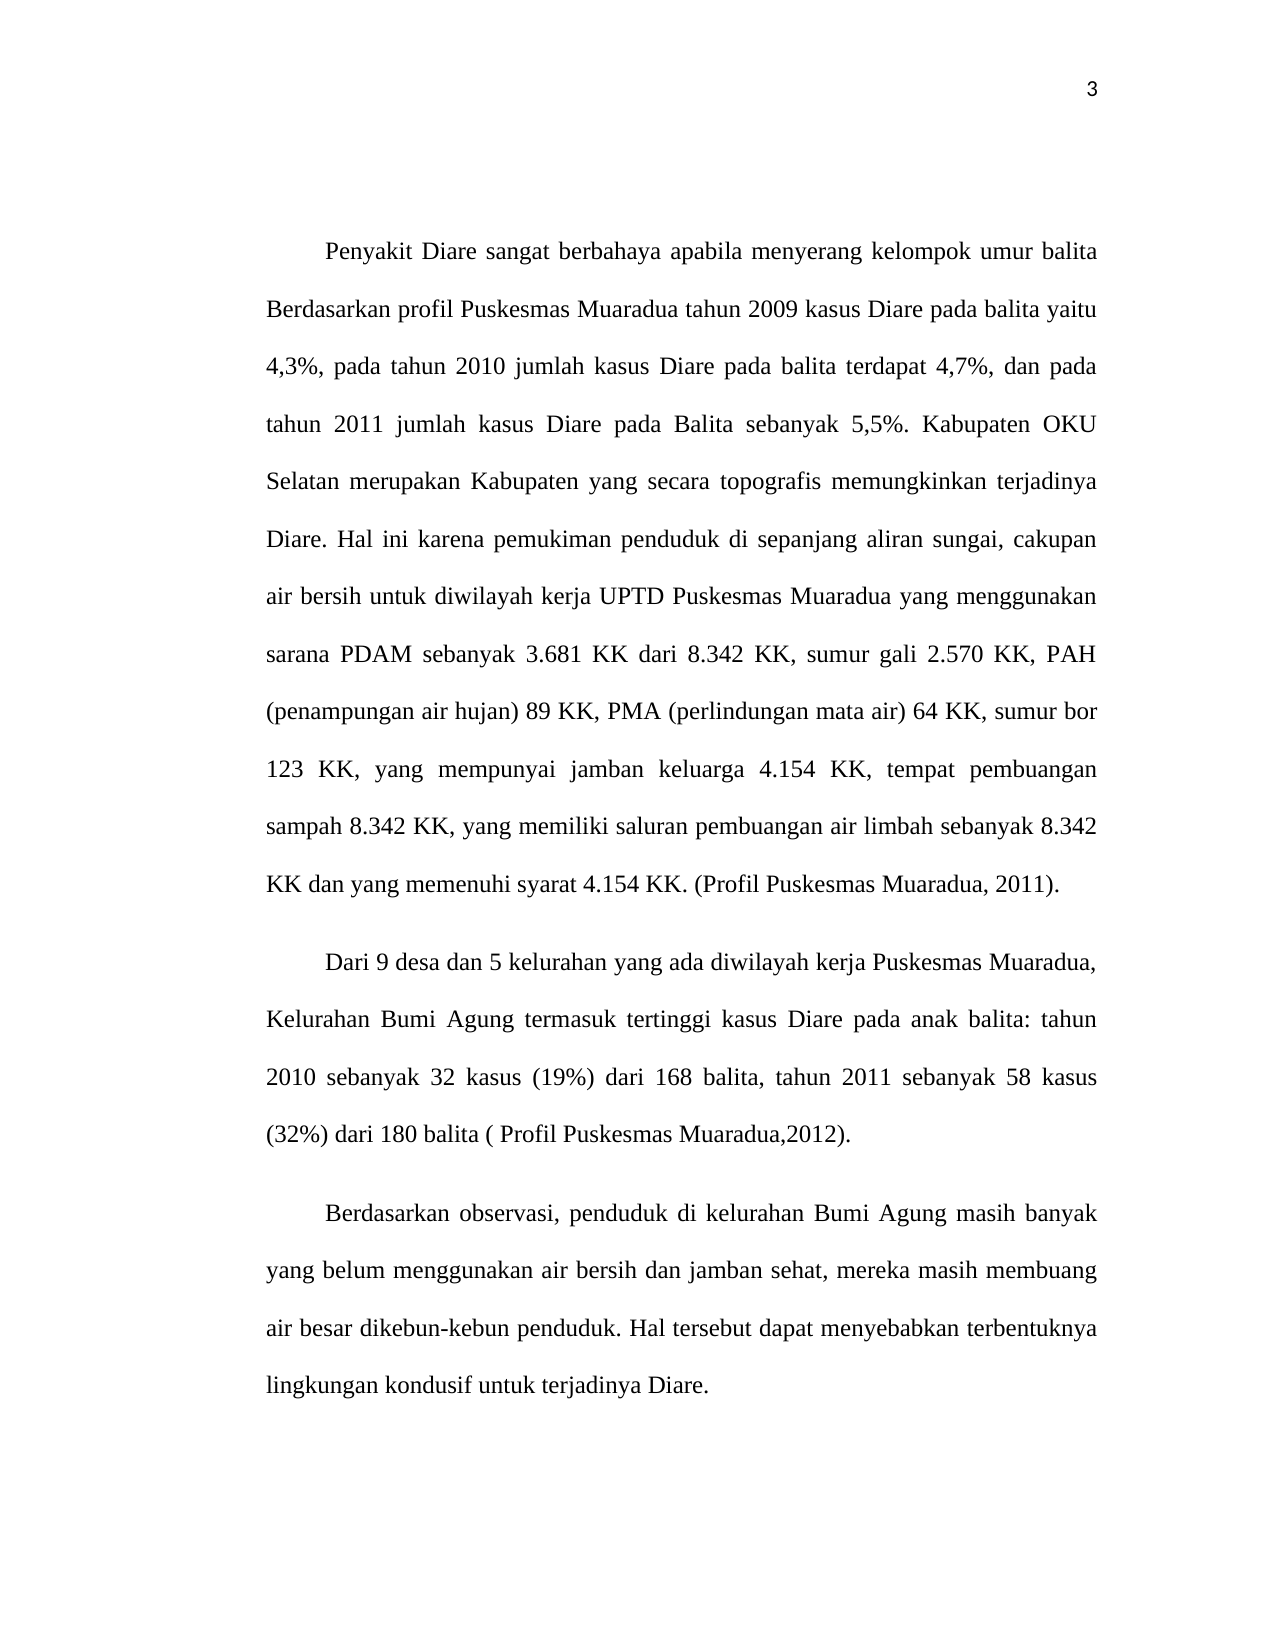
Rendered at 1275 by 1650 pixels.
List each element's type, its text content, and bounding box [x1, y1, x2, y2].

text Penyakit Diare sangat berbahaya apabila menyerang kelompok umur balita Berdasarkan profil Puskesmas Muaradua tahun 2009 kasus Diare pada balita yaitu 4,3%, pada tahun 2010 jumlah kasus Diare pada balita terdapat 4,7%, dan pada tahun 2011 jumlah kasus Diare pada Balita sebanyak 5,5%. Kabupaten OKU Selatan merupakan Kabupaten yang secara topografis memungkinkan terjadinya Diare. Hal ini karena pemukiman penduduk di sepanjang aliran sungai, cakupan air bersih untuk diwilayah kerja UPTD Puskesmas Muaradua yang menggunakan sarana PDAM sebanyak 3.681 KK dari 8.342 KK, sumur gali 2.570 KK, PAH (penampungan air hujan) 89 KK, PMA (perlindungan mata air) 64 KK, sumur bor 123 KK, yang mempunyai jamban keluarga 4.154 KK, tempat pembuangan sampah 8.342 KK, yang memiliki saluran pembuangan air limbah sebanyak 8.342 KK dan yang memenuhi syarat 4.154 KK. (Profil Puskesmas Muaradua, 2011). [266, 236, 1098, 897]
text Dari 9 desa dan 5 kelurahan yang ada diwilayah kerja Puskesmas Muaradua, Kelurahan Bumi Agung termasuk tertinggi kasus Diare pada anak balita: tahun 2010 sebanyak 32 kasus (19%) dari 168 balita, tahun 2011 sebanyak 58 kasus (32%) dari 180 balita ( Profil Puskesmas Muaradua,2012). [266, 947, 1098, 1148]
text Berdasarkan observasi, penduduk di kelurahan Bumi Agung masih banyak yang belum menggunakan air bersih dan jamban sehat, mereka masih membuang air besar dikebun-kebun penduduk. Hal tersebut dapat menyebabkan terbentuknya lingkungan kondusif untuk terjadinya Diare. [266, 1198, 1098, 1399]
